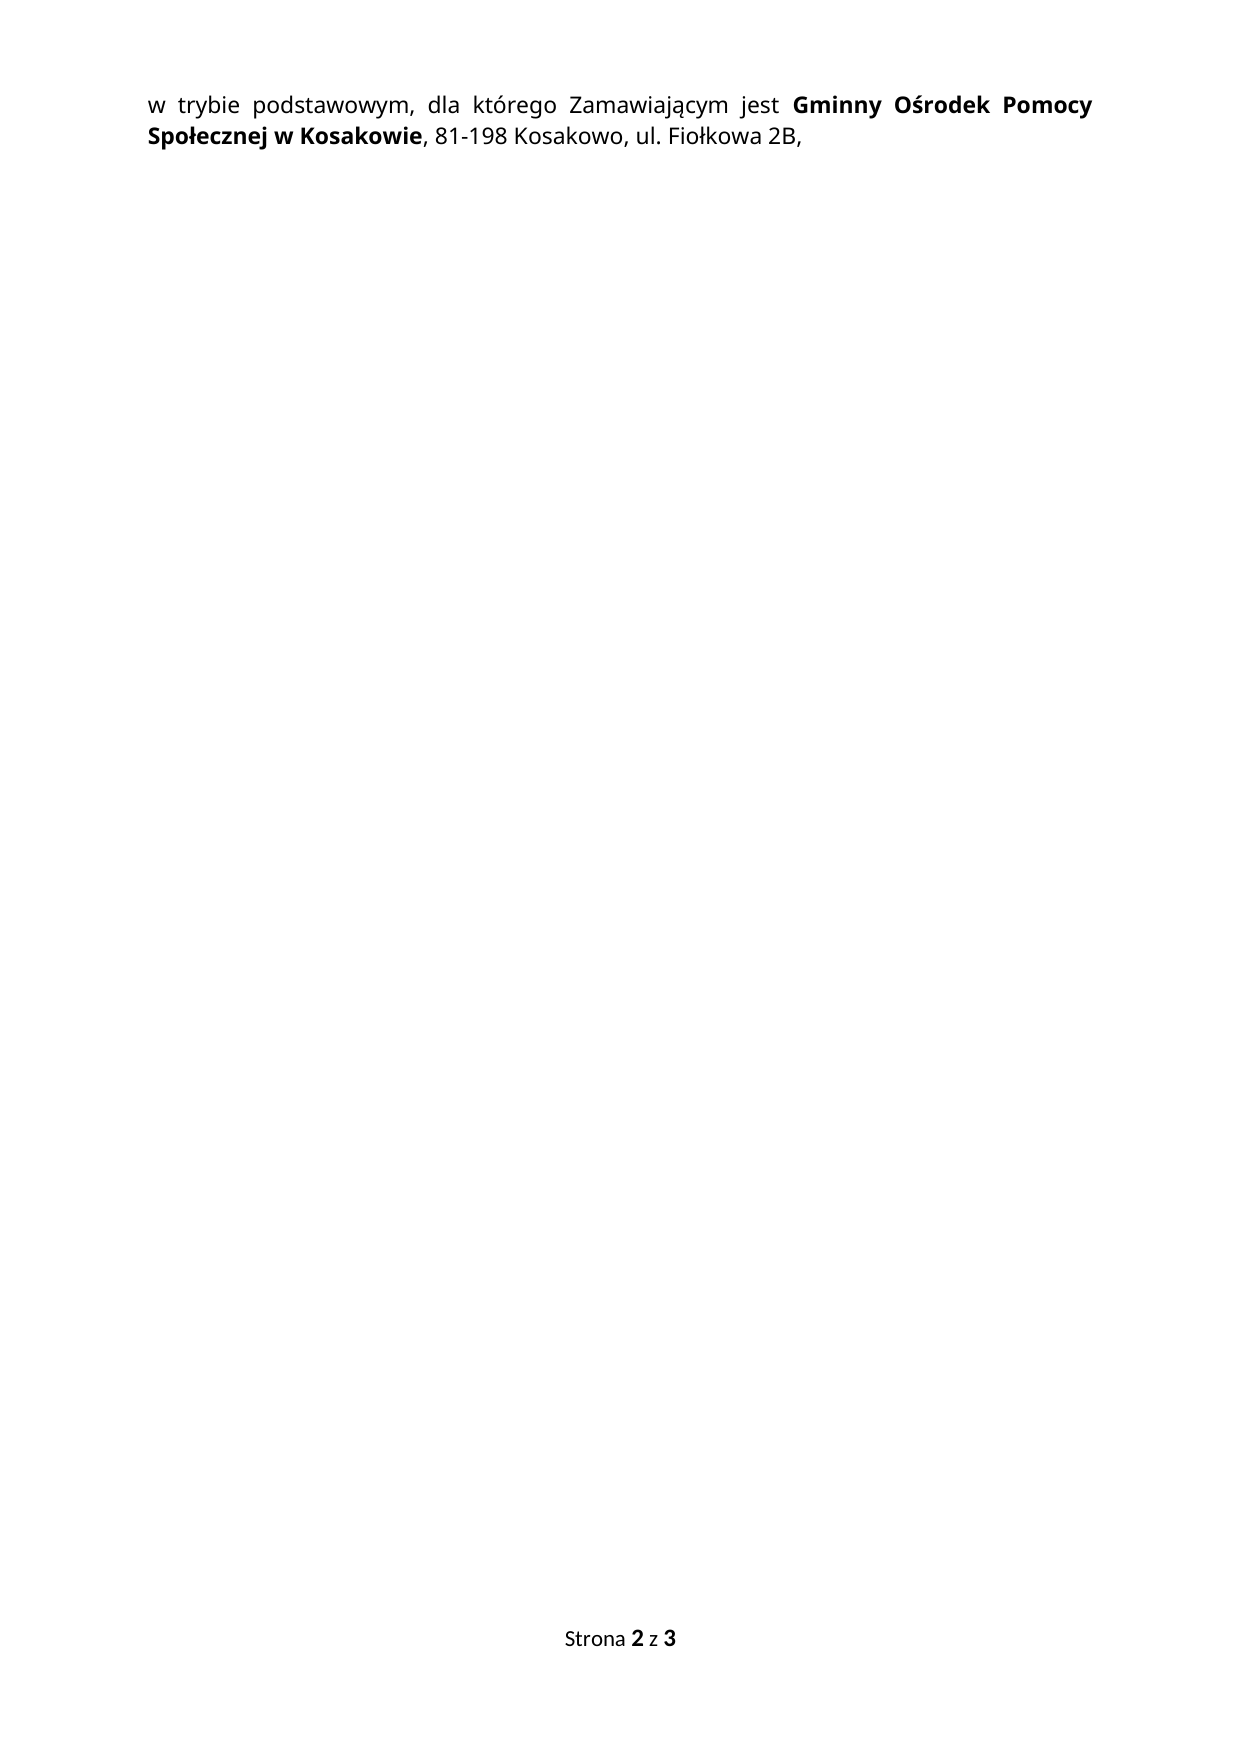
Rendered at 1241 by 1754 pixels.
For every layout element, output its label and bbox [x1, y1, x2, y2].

text [148, 89, 1092, 151]
